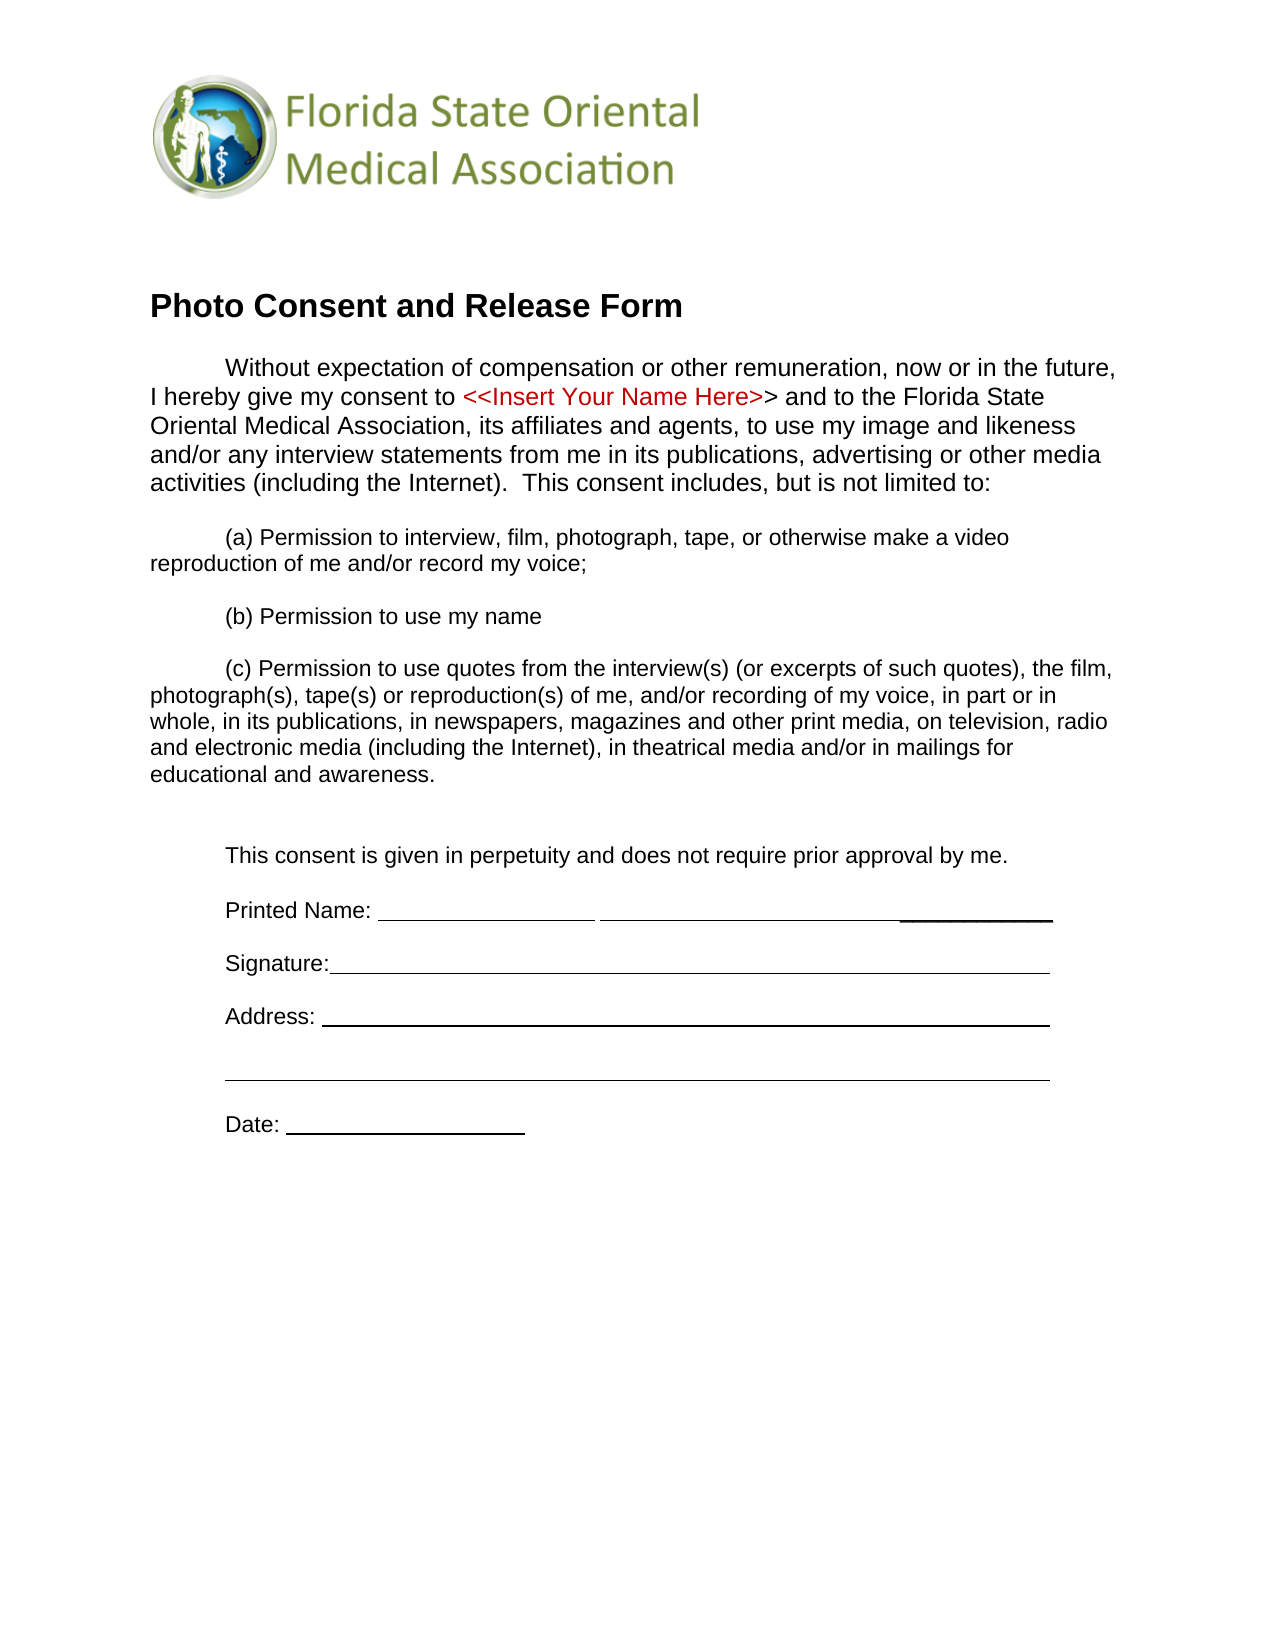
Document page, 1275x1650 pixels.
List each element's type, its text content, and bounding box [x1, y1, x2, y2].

text (c) Permission to use quotes from the interview(s) (or excerpts of such quotes), the film, photograph(s), tape(s) or reproduction(s) of me, and/or recording of my voice, in part or in whole, in its publications, in newspapers, magazines and other print media, on television, radio and electronic media (including the Internet), in theatrical media and/or in mailings for educational and awareness. [150, 655, 1125, 787]
text Signature: [150, 950, 1125, 976]
text Date: [150, 1111, 1125, 1137]
title Photo Consent and Release Form [150, 286, 1125, 325]
text Without expectation of compensation or other remuneration, now or in the future, I hereby give my consent to <<Insert Your Name Here>> and to the Florida State Oriental Medical Association, its affiliates and agents, to use my image and likeness and/or any interview statements from me in its publications, advertising or other media activities (including the Internet). This consent includes, but is not limited to: [150, 353, 1125, 497]
text (b) Permission to use my name [150, 603, 1125, 629]
text This consent is given in perpetuity and does not require prior approval by me. [150, 842, 1125, 868]
text Printed Name: ____________ [150, 897, 1125, 924]
text (a) Permission to interview, film, photograph, tape, or otherwise make a video reproduction of me and/or record my voice; [150, 523, 1125, 576]
text Address: [150, 1003, 1125, 1029]
picture [150, 75, 698, 200]
